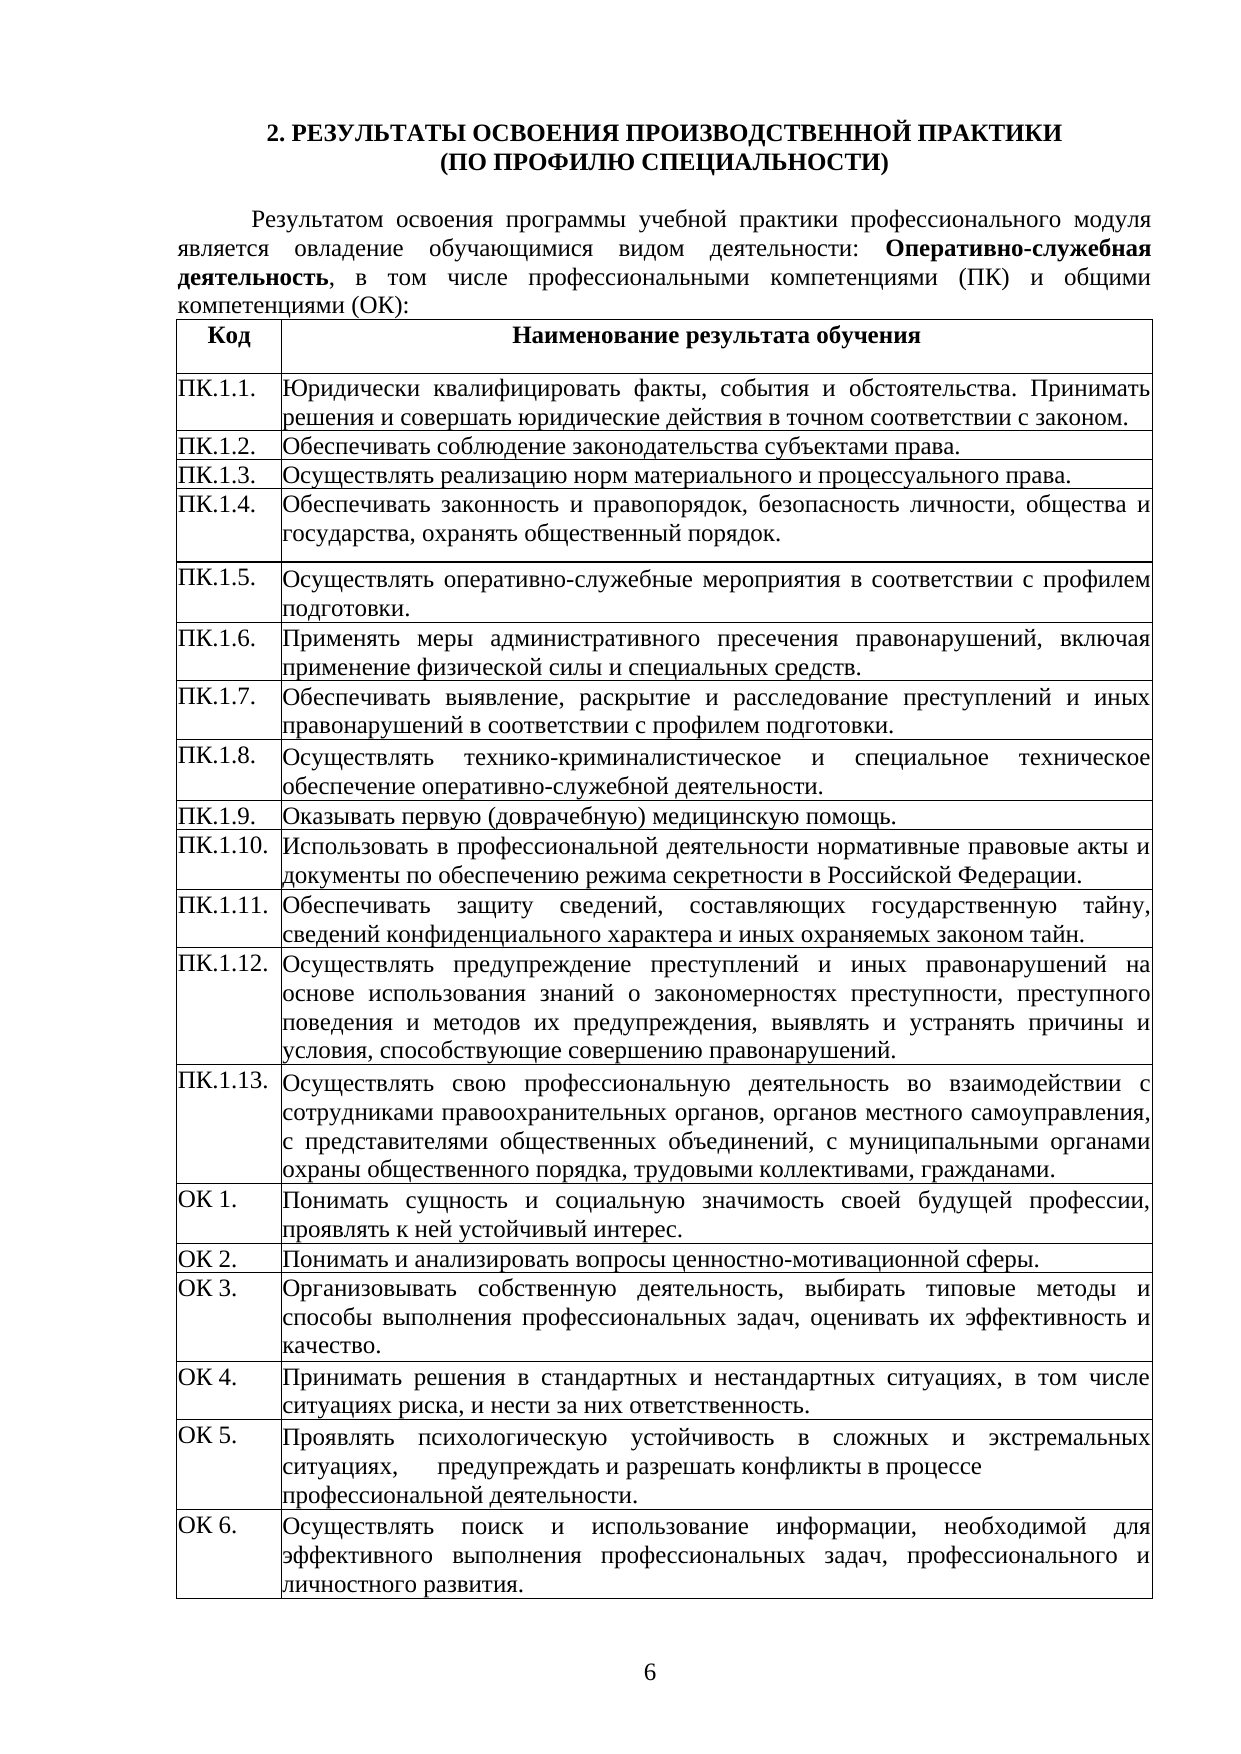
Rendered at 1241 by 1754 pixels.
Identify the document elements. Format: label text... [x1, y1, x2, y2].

table_cell Юридически квалифицировать факты, события и обстоятельства. Принимать решения и совершать юридические действия в точном соответствии с законом. [282, 374, 1152, 430]
table_cell Обеспечивать соблюдение законодательства субъектами права. [282, 431, 1152, 459]
table_header Код [177, 320, 281, 372]
table_cell Обеспечивать защиту сведений, составляющих государственную тайну, сведений конфиденциального характера и иных охраняемых законом тайн. [282, 890, 1152, 947]
table_cell Проявлять психологическую устойчивость в сложных и экстремальных ситуациях, предупреждать и разрешать конфликты в процессе профессиональной деятельности. [282, 1420, 1152, 1509]
table_cell ПК.1.10. [177, 830, 281, 889]
table_cell ПК.1.11. [177, 890, 281, 947]
text (ПО ПРОФИЛЮ СПЕЦИАЛЬНОСТИ) [177, 147, 1152, 176]
table_cell ОК 6. [177, 1510, 281, 1598]
table_cell Осуществлять поиск и использование информации, необходимой для эффективного выполнения профессиональных задач, профессионального и личностного развития. [282, 1510, 1152, 1598]
table_cell ПК.1.12. [177, 948, 281, 1064]
table_cell ОК 4. [177, 1362, 281, 1419]
table_cell Принимать решения в стандартных и нестандартных ситуациях, в том числе ситуациях риска, и нести за них ответственность. [282, 1362, 1152, 1419]
table_cell ОК 2. [177, 1244, 281, 1272]
table_cell Осуществлять технико-криминалистическое и специальное техническое обеспечение оперативно-служебной деятельности. [282, 740, 1152, 800]
table_cell ПК.1.9. [177, 801, 281, 829]
table_cell Понимать и анализировать вопросы ценностно-мотивационной сферы. [282, 1244, 1152, 1272]
text 2. РЕЗУЛЬТАТЫ ОСВОЕНИЯ ПРОИЗВОДСТВЕННОЙ ПРАКТИКИ [177, 118, 1152, 147]
table_cell ПК.1.6. [177, 623, 281, 680]
table_cell ОК 1. [177, 1184, 281, 1243]
table_cell Обеспечивать законность и правопорядок, безопасность личности, общества и государства, охранять общественный порядок. [282, 489, 1152, 561]
table_cell ПК.1.4. [177, 489, 281, 561]
table_cell ПК.1.2. [177, 431, 281, 459]
table_cell ОК 3. [177, 1273, 281, 1361]
table_cell Использовать в профессиональной деятельности нормативные правовые акты и документы по обеспечению режима секретности в Российской Федерации. [282, 830, 1152, 889]
table_cell Понимать сущность и социальную значимость своей будущей профессии, проявлять к ней устойчивый интерес. [282, 1184, 1152, 1243]
table_cell Обеспечивать выявление, раскрытие и расследование преступлений и иных правонарушений в соответствии с профилем подготовки. [282, 681, 1152, 739]
table_cell ПК.1.3. [177, 460, 281, 488]
table_cell ПК.1.13. [177, 1065, 281, 1183]
table_cell ПК.1.8. [177, 740, 281, 800]
text Результатом освоения программы учебной практики профессионального модуля является овладение обучающимися видом деятельности: Оперативно-служебная деятельность, в том числе профессиональными компетенциями (ПК) и общими компетенциями (ОК): [177, 204, 1152, 319]
table_cell ПК.1.5. [177, 563, 281, 622]
table_cell Организовывать собственную деятельность, выбирать типовые методы и способы выполнения профессиональных задач, оценивать их эффективность и качество. [282, 1273, 1152, 1361]
table_cell Осуществлять оперативно-служебные мероприятия в соответствии с профилем подготовки. [282, 563, 1152, 622]
table_cell Оказывать первую (доврачебную) медицинскую помощь. [282, 801, 1152, 829]
table_cell Осуществлять предупреждение преступлений и иных правонарушений на основе использования знаний о закономерностях преступности, преступного поведения и методов их предупреждения, выявлять и устранять причины и условия, способствующие совершению правонарушений. [282, 948, 1152, 1064]
table_cell ПК.1.1. [177, 374, 281, 430]
table_cell Осуществлять реализацию норм материального и процессуального права. [282, 460, 1152, 488]
table_header Наименование результата обучения [282, 320, 1152, 372]
table_cell ПК.1.7. [177, 681, 281, 739]
table_cell ОК 5. [177, 1420, 281, 1509]
table_cell Применять меры административного пресечения правонарушений, включая применение физической силы и специальных средств. [282, 623, 1152, 680]
table_cell Осуществлять свою профессиональную деятельность во взаимодействии с сотрудниками правоохранительных органов, органов местного самоуправления, с представителями общественных объединений, с муниципальными органами охраны общественного порядка, трудовыми коллективами, гражданами. [282, 1065, 1152, 1183]
